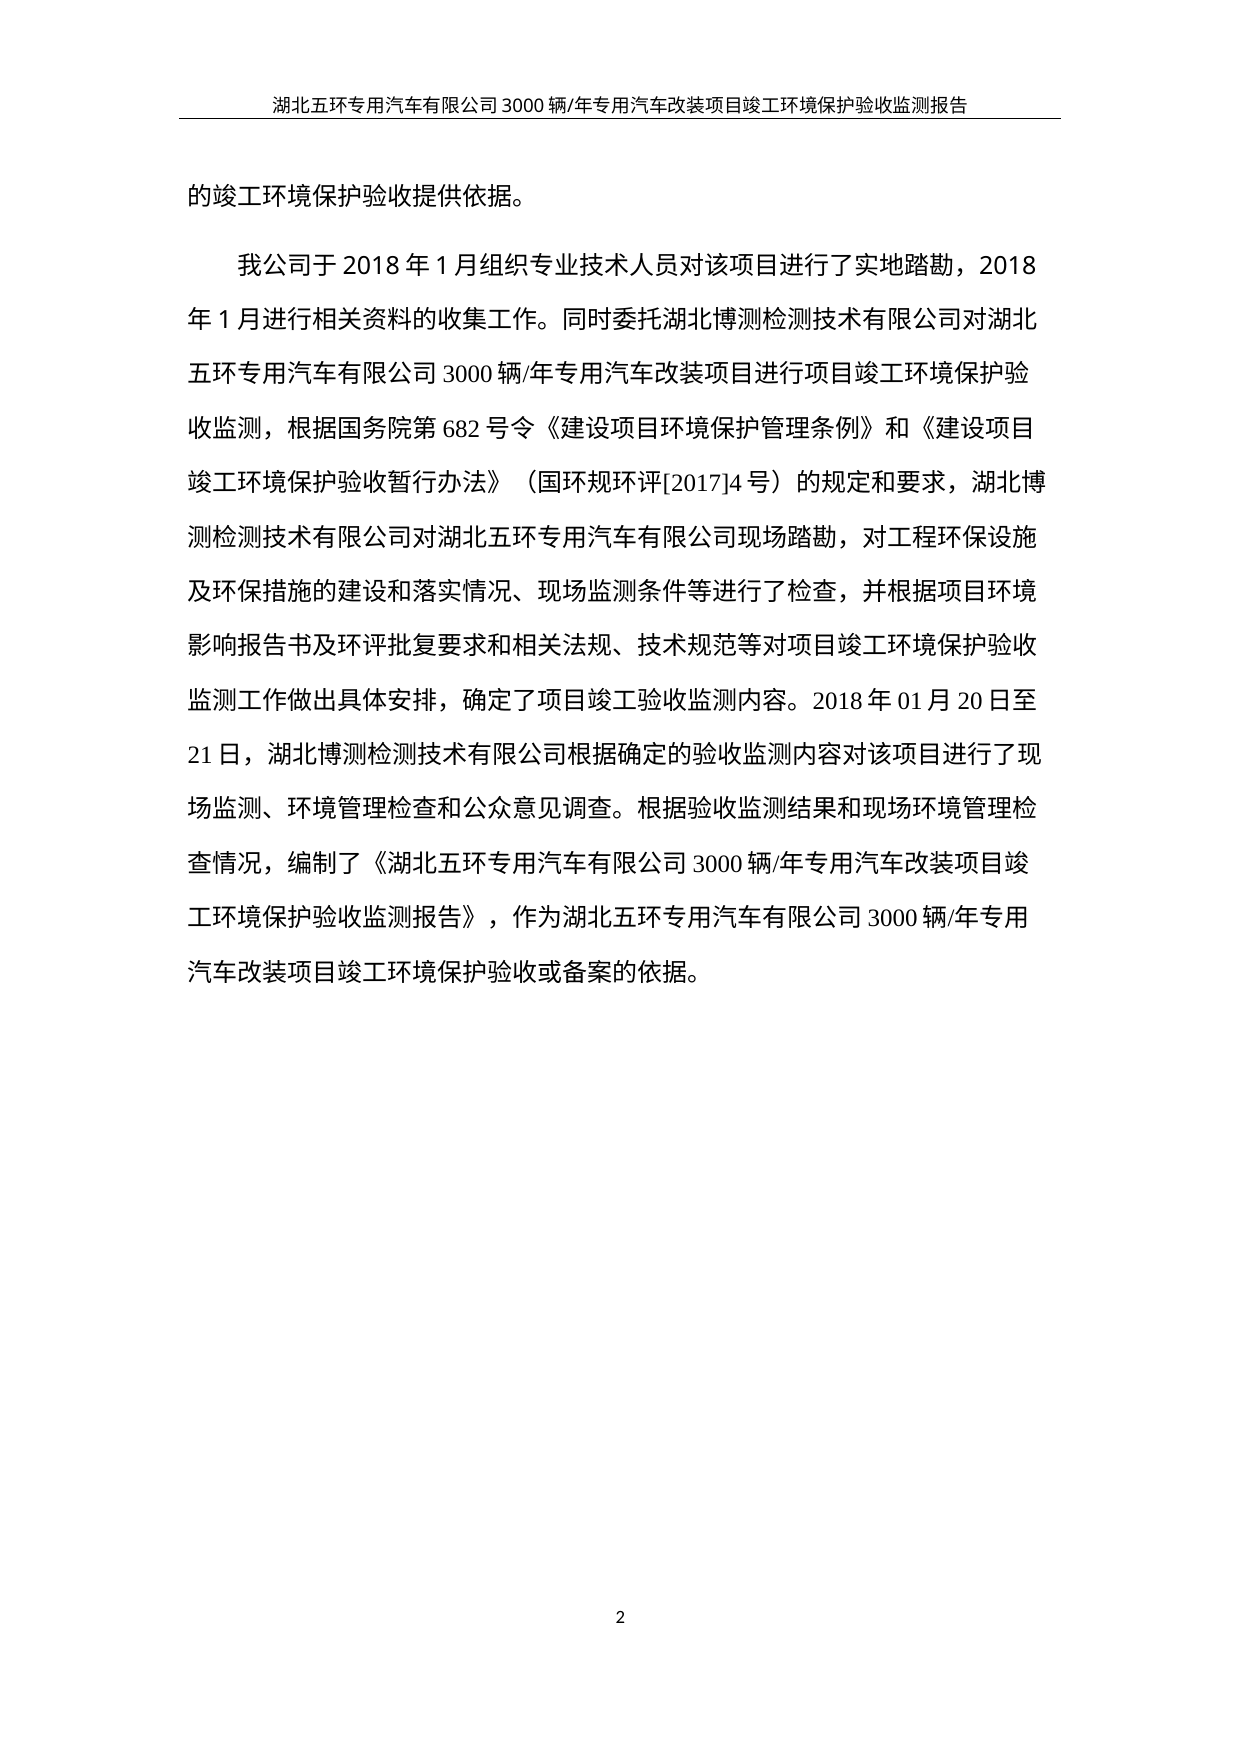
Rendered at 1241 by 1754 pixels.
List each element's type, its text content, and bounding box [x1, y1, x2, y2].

text 我公司于2018年1月组织专业技术人员对该项目进行了实地踏勘，2018年1月进行相关资料的收集工作。同时委托湖北博测检测技术有限公司对湖北五环专用汽车有限公司3000辆/年专用汽车改装项目进行项目竣工环境保护验收监测，根据国务院第682号令《建设项目环境保护管理条例》和《建设项目竣工环境保护验收暂行办法》（国环规环评[2017]4号）的规定和要求，湖北博测检测技术有限公司对湖北五环专用汽车有限公司现场踏勘，对工程环保设施及环保措施的建设和落实情况、现场监测条件等进行了检查，并根据项目环境影响报告书及环评批复要求和相关法规、技术规范等对项目竣工环境保护验收监测工作做出具体安排，确定了项目竣工验收监测内容。2018年01月20日至21日，湖北博测检测技术有限公司根据确定的验收监测内容对该项目进行了现场监测、环境管理检查和公众意见调查。根据验收监测结果和现场环境管理检查情况，编制了《湖北五环专用汽车有限公司3000辆/年专用汽车改装项目竣工环境保护验收监测报告》，作为湖北五环专用汽车有限公司3000辆/年专用汽车改装项目竣工环境保护验收或备案的依据。 [187, 245, 1053, 988]
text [187, 162, 1053, 227]
